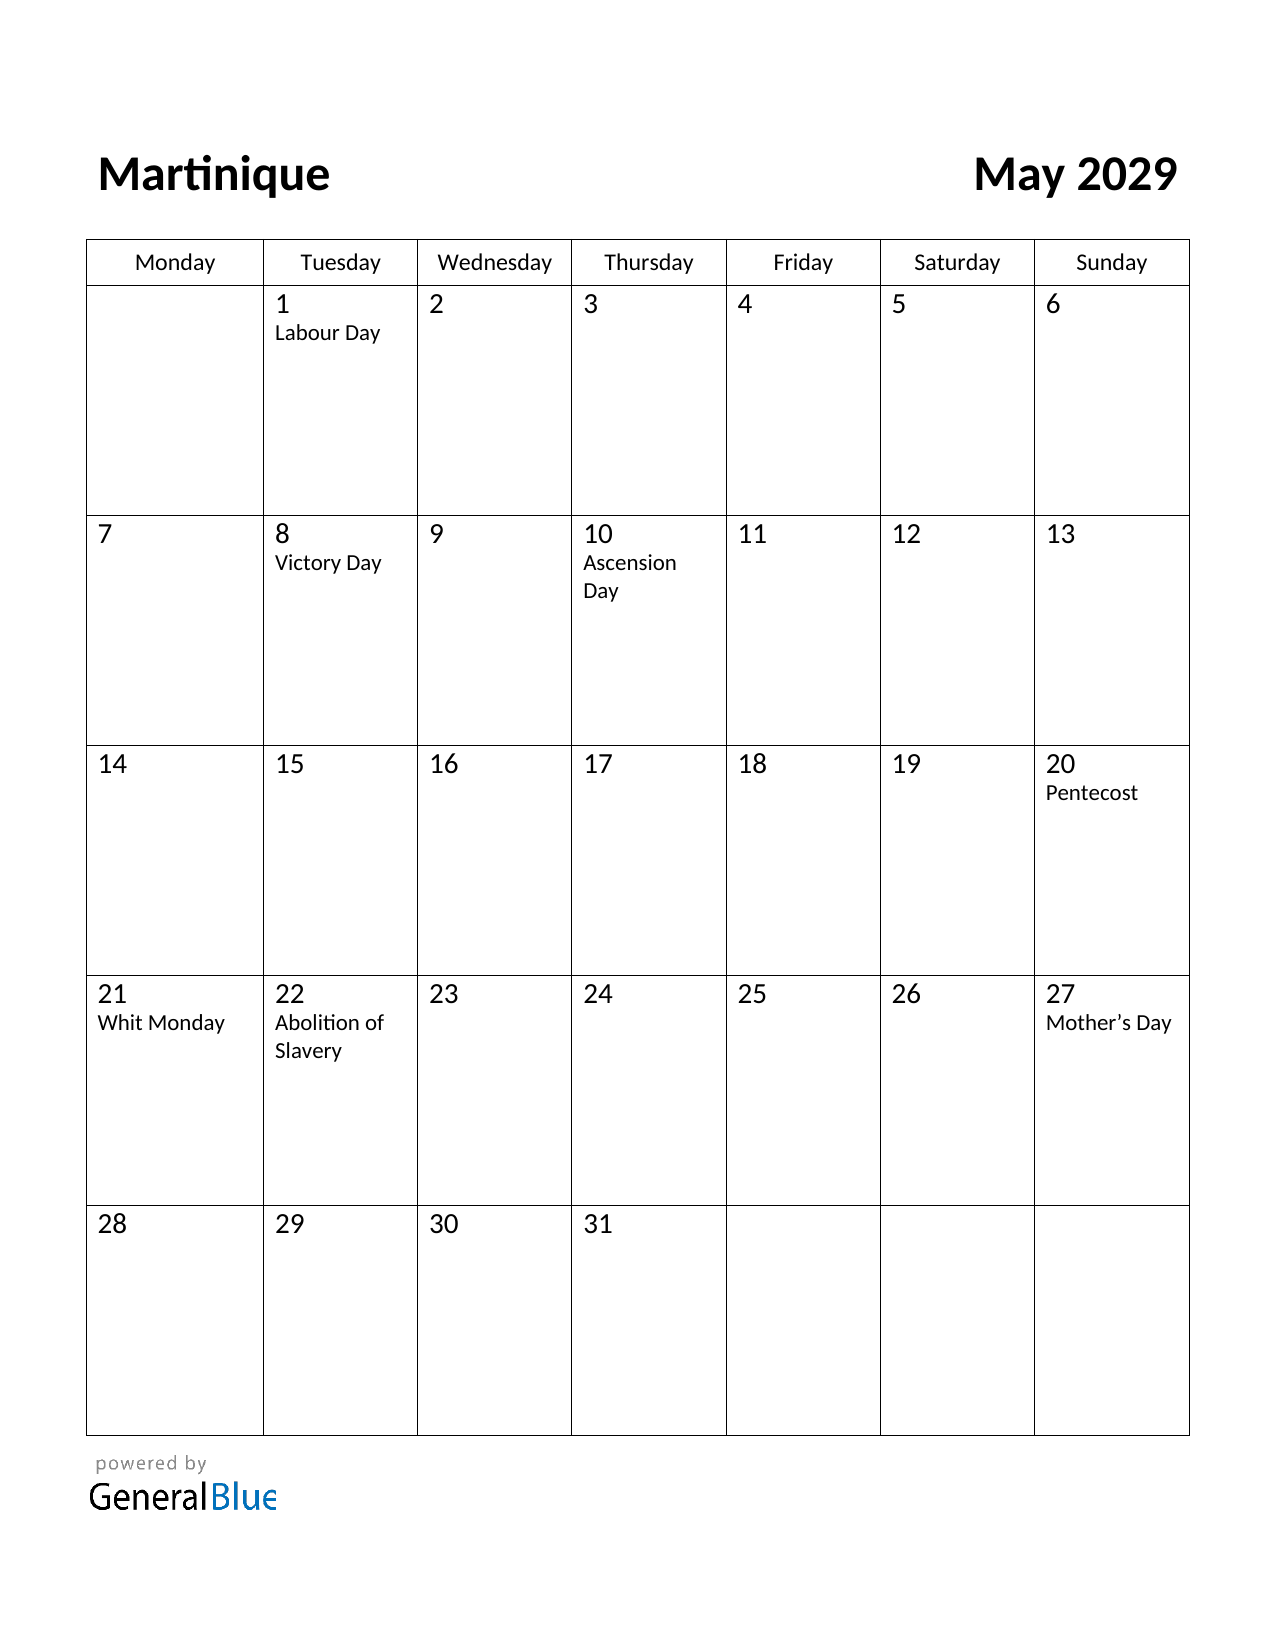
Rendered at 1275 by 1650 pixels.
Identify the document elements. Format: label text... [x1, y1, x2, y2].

table_cell 7 [87, 516, 263, 548]
table_cell 24 [572, 976, 726, 1008]
table_cell 9 [418, 516, 571, 548]
table_cell 15 [264, 746, 417, 778]
table_cell 23 [418, 976, 571, 1008]
table_cell [881, 318, 1034, 514]
picture [88, 1452, 276, 1515]
table_cell [727, 778, 880, 974]
table_cell 27 [1035, 976, 1189, 1008]
table_cell 4 [727, 286, 880, 318]
table_cell [87, 318, 263, 514]
table_cell [418, 318, 571, 514]
table_cell 30 [418, 1206, 571, 1238]
table_cell [86, 1436, 1189, 1534]
table_cell 18 [727, 746, 880, 778]
table_cell 21 [87, 976, 263, 1008]
table_header May 2029 [572, 105, 1189, 239]
table_cell 28 [87, 1206, 263, 1238]
table_cell 1 [264, 286, 417, 318]
table_cell Whit Monday [87, 1008, 263, 1204]
table_cell [418, 1008, 571, 1204]
table_cell 14 [87, 746, 263, 778]
table_cell [727, 318, 880, 514]
table_cell 2 [418, 286, 571, 318]
table_cell [1035, 1206, 1189, 1238]
table_cell Abolition of Slavery [264, 1008, 417, 1204]
table_cell [1035, 548, 1189, 744]
table_cell [1035, 1238, 1189, 1434]
table_cell 16 [418, 746, 571, 778]
table_cell 19 [881, 746, 1034, 778]
table_cell [264, 778, 417, 974]
table_cell Victory Day [264, 548, 417, 744]
table_cell [87, 548, 263, 744]
table_cell [572, 318, 726, 514]
table_cell [572, 778, 726, 974]
table_cell 10 [572, 516, 726, 548]
table_cell [881, 1238, 1034, 1434]
table_cell [881, 1008, 1034, 1204]
table_cell [87, 778, 263, 974]
table_cell 22 [264, 976, 417, 1008]
table_cell Thursday [572, 240, 726, 284]
table_cell [418, 778, 571, 974]
table_cell [881, 548, 1034, 744]
table_cell 8 [264, 516, 417, 548]
table_cell [1035, 318, 1189, 514]
table_cell 20 [1035, 746, 1189, 778]
table_cell [264, 1238, 417, 1434]
table_cell 3 [572, 286, 726, 318]
table_cell [418, 1238, 571, 1434]
table_cell 26 [881, 976, 1034, 1008]
table_cell [87, 1238, 263, 1434]
table_cell [87, 286, 263, 318]
table_cell Ascension Day [572, 548, 726, 744]
table_cell 17 [572, 746, 726, 778]
table_cell Labour Day [264, 318, 417, 514]
table_cell [727, 548, 880, 744]
table_cell Friday [727, 240, 880, 284]
table_cell Tuesday [264, 240, 417, 284]
table_cell 31 [572, 1206, 726, 1238]
table_cell [572, 1238, 726, 1434]
table_cell [727, 1008, 880, 1204]
table_cell 11 [727, 516, 880, 548]
table_cell 29 [264, 1206, 417, 1238]
table_cell 6 [1035, 286, 1189, 318]
table_cell [572, 1008, 726, 1204]
table_cell Pentecost [1035, 778, 1189, 974]
table_cell Saturday [881, 240, 1034, 284]
table_cell [881, 1206, 1034, 1238]
table_cell [727, 1206, 880, 1238]
table_cell Wednesday [418, 240, 571, 284]
table_cell Sunday [1035, 240, 1189, 284]
table_header Martinique [86, 105, 572, 239]
table_cell 13 [1035, 516, 1189, 548]
table_cell [727, 1238, 880, 1434]
table_cell [881, 778, 1034, 974]
table_cell 5 [881, 286, 1034, 318]
table_cell Monday [87, 240, 263, 284]
table_cell Mother’s Day [1035, 1008, 1189, 1204]
table_cell [418, 548, 571, 744]
table_cell 12 [881, 516, 1034, 548]
table_cell 25 [727, 976, 880, 1008]
